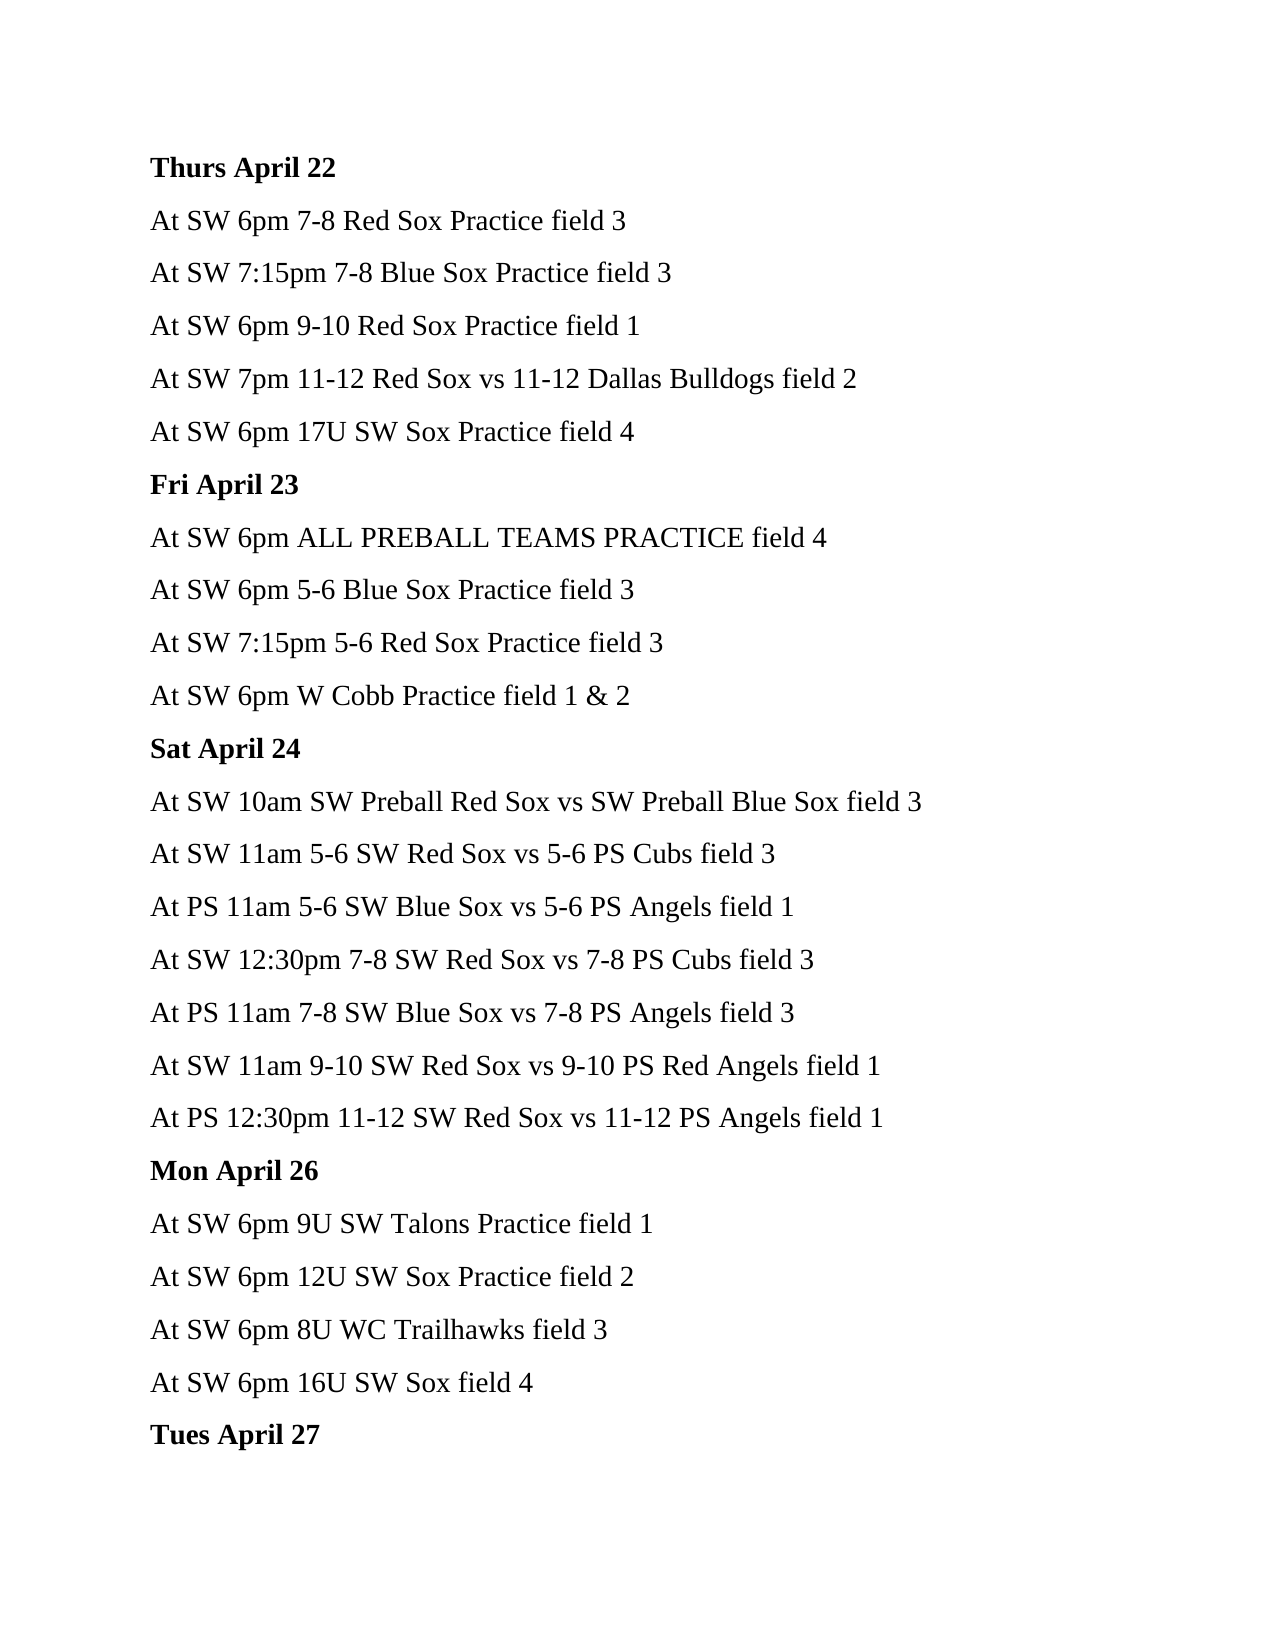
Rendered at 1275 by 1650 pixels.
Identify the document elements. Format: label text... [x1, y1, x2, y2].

text Mon April 26 [150, 1153, 1125, 1187]
text At SW 6pm 17U SW Sox Practice field 4 [150, 414, 1125, 448]
text At SW 7pm 11-12 Red Sox vs 11-12 Dallas Bulldogs field 2 [150, 361, 1125, 395]
text At SW 6pm 7-8 Red Sox Practice field 3 [150, 203, 1125, 236]
text At SW 6pm 16U SW Sox field 4 [150, 1365, 1125, 1398]
text Sat April 24 [150, 731, 1125, 764]
text Thurs April 22 [150, 150, 1125, 183]
text Fri April 23 [150, 467, 1125, 500]
text At SW 7:15pm 7-8 Blue Sox Practice field 3 [150, 256, 1125, 289]
text At SW 12:30pm 7-8 SW Red Sox vs 7-8 PS Cubs field 3 [150, 942, 1125, 976]
text At SW 6pm 8U WC Trailhawks field 3 [150, 1312, 1125, 1345]
text At PS 12:30pm 11-12 SW Red Sox vs 11-12 PS Angels field 1 [150, 1101, 1125, 1134]
text At SW 6pm 9U SW Talons Practice field 1 [150, 1206, 1125, 1240]
text At SW 6pm 5-6 Blue Sox Practice field 3 [150, 572, 1125, 606]
text At SW 6pm ALL PREBALL TEAMS PRACTICE field 4 [150, 520, 1125, 553]
text At PS 11am 5-6 SW Blue Sox vs 5-6 PS Angels field 1 [150, 889, 1125, 923]
text Tues April 27 [150, 1417, 1125, 1451]
text At SW 11am 5-6 SW Red Sox vs 5-6 PS Cubs field 3 [150, 837, 1125, 870]
text At PS 11am 7-8 SW Blue Sox vs 7-8 PS Angels field 3 [150, 995, 1125, 1028]
text At SW 6pm 12U SW Sox Practice field 2 [150, 1259, 1125, 1293]
text At SW 11am 9-10 SW Red Sox vs 9-10 PS Red Angels field 1 [150, 1048, 1125, 1081]
text At SW 7:15pm 5-6 Red Sox Practice field 3 [150, 625, 1125, 659]
text At SW 10am SW Preball Red Sox vs SW Preball Blue Sox field 3 [150, 784, 1125, 817]
text At SW 6pm 9-10 Red Sox Practice field 1 [150, 308, 1125, 342]
text At SW 6pm W Cobb Practice field 1 & 2 [150, 678, 1125, 712]
